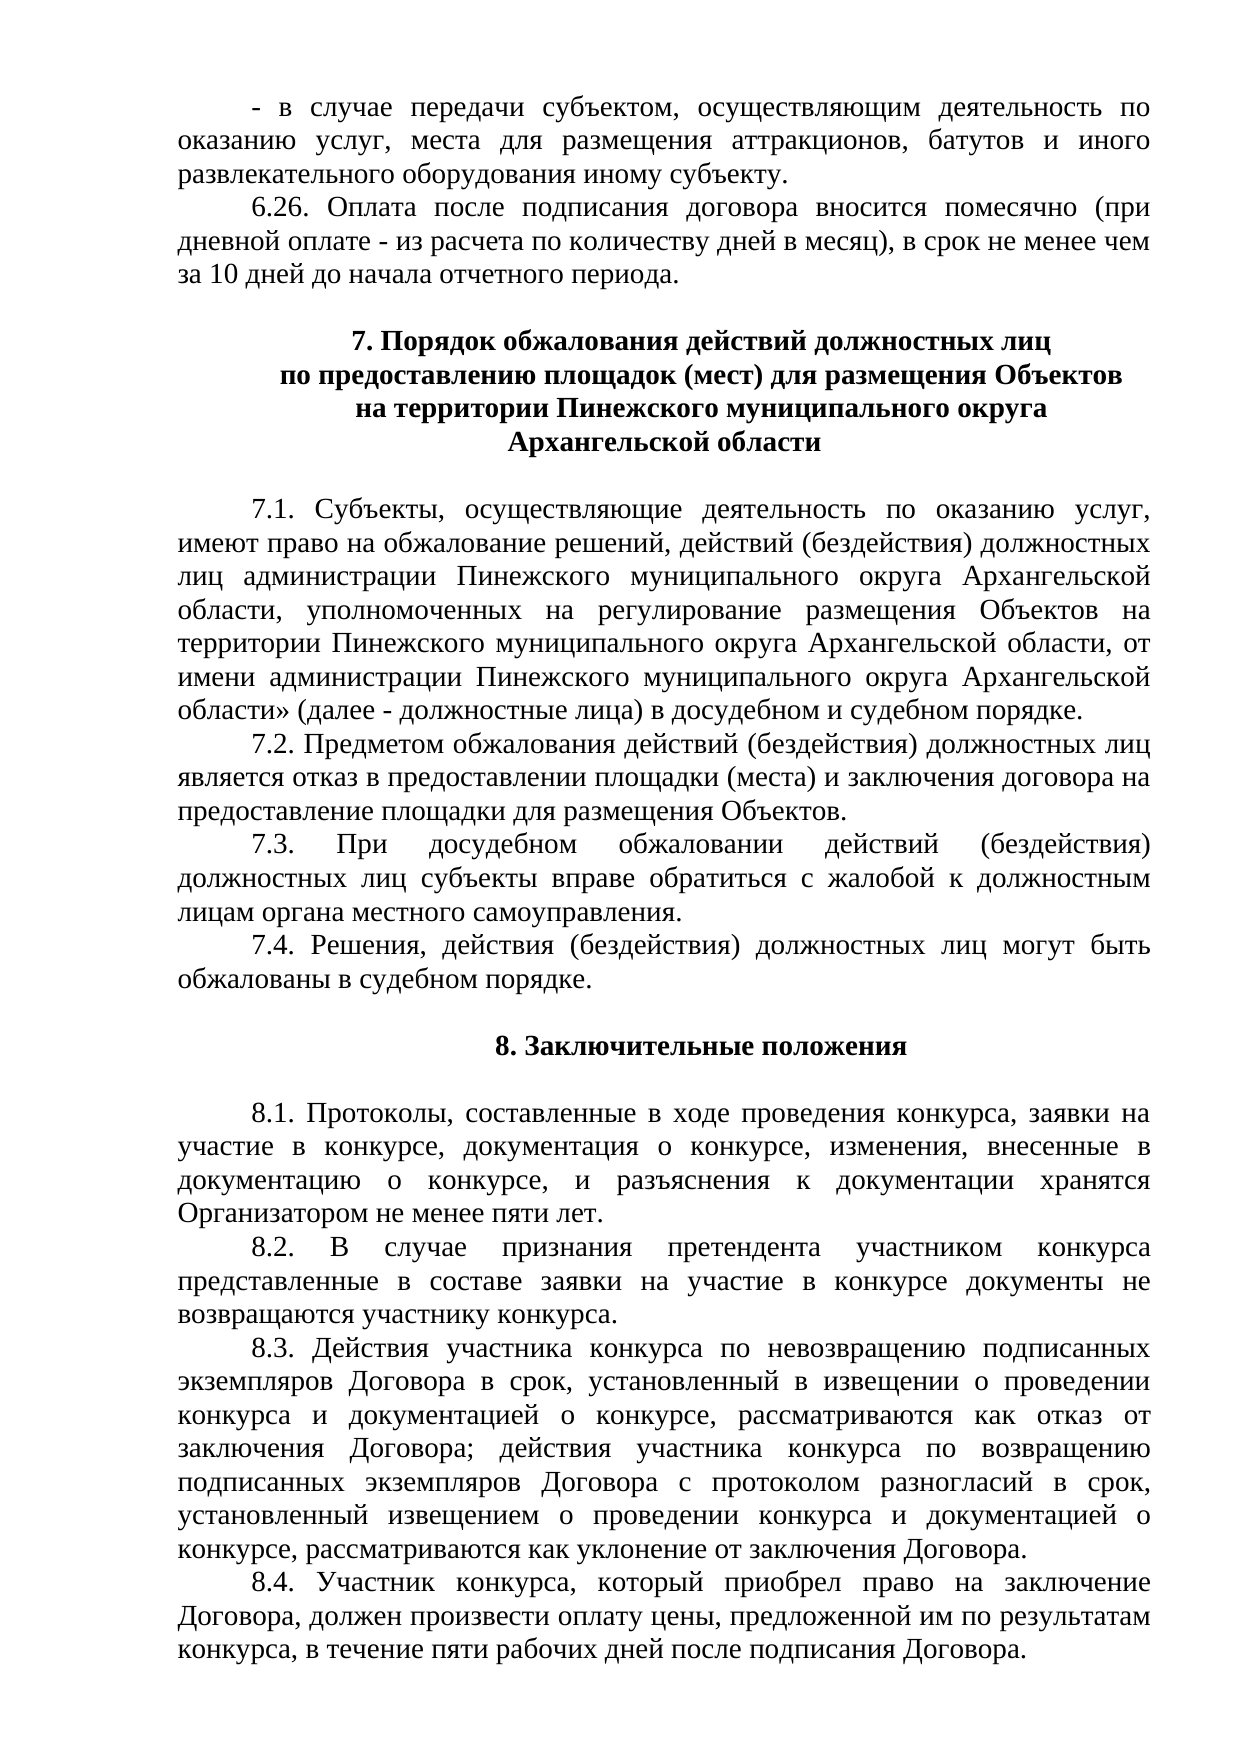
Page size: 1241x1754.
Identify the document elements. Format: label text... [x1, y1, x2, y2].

text 8.2. В случае признания претендента участником конкурса представленные в составе заявки на участие в конкурсе документы не возвращаются участнику конкурса. [177, 1229, 1152, 1330]
text 7.4. Решения, действия (бездействия) должностных лиц могут быть обжалованы в судебном порядке. [177, 927, 1152, 994]
text 7.1. Субъекты, осуществляющие деятельность по оказанию услуг, имеют право на обжалование решений, действий (бездействия) должностных лиц администрации Пинежского муниципального округа Архангельской области, уполномоченных на регулирование размещения Объектов на территории Пинежского муниципального округа Архангельской области, от имени администрации Пинежского муниципального округа Архангельской области» (далее - должностные лица) в досудебном и судебном порядке. [177, 491, 1152, 726]
text 6.26. Оплата после подписания договора вносится помесячно (при дневной оплате - из расчета по количеству дней в месяц), в срок не менее чем за 10 дней до начала отчетного периода. [177, 189, 1152, 290]
text 7.2. Предметом обжалования действий (бездействия) должностных лиц является отказ в предоставлении площадки (места) и заключения договора на предоставление площадки для размещения Объектов. [177, 726, 1152, 827]
title 7. Порядок обжалования действий должностных лиц [177, 323, 1152, 357]
text 8.1. Протоколы, составленные в ходе проведения конкурса, заявки на участие в конкурсе, документация о конкурсе, изменения, внесенные в документацию о конкурсе, и разъяснения к документации хранятся Организатором не менее пяти лет. [177, 1095, 1152, 1229]
text 7.3. При досудебном обжаловании действий (бездействия) должностных лиц субъекты вправе обратиться с жалобой к должностным лицам органа местного самоуправления. [177, 827, 1152, 927]
title по предоставлению площадок (мест) для размещения Объектов [177, 357, 1152, 391]
title 8. Заключительные положения [177, 1028, 1152, 1061]
title на территории Пинежского муниципального округа Архангельской области [177, 391, 1152, 458]
text 8.3. Действия участника конкурса по невозвращению подписанных экземпляров Договора в срок, установленный в извещении о проведении конкурса и документацией о конкурсе, рассматриваются как отказ от заключения Договора; действия участника конкурса по возвращению подписанных экземпляров Договора с протоколом разногласий в срок, установленный извещением о проведении конкурса и документацией о конкурсе, рассматриваются как уклонение от заключения Договора. [177, 1330, 1152, 1564]
text 8.4. Участник конкурса, который приобрел право на заключение Договора, должен произвести оплату цены, предложенной им по результатам конкурса, в течение пяти рабочих дней после подписания Договора. [177, 1564, 1152, 1665]
text - в случае передачи субъектом, осуществляющим деятельность по оказанию услуг, места для размещения аттракционов, батутов и иного развлекательного оборудования иному субъекту. [177, 89, 1152, 189]
